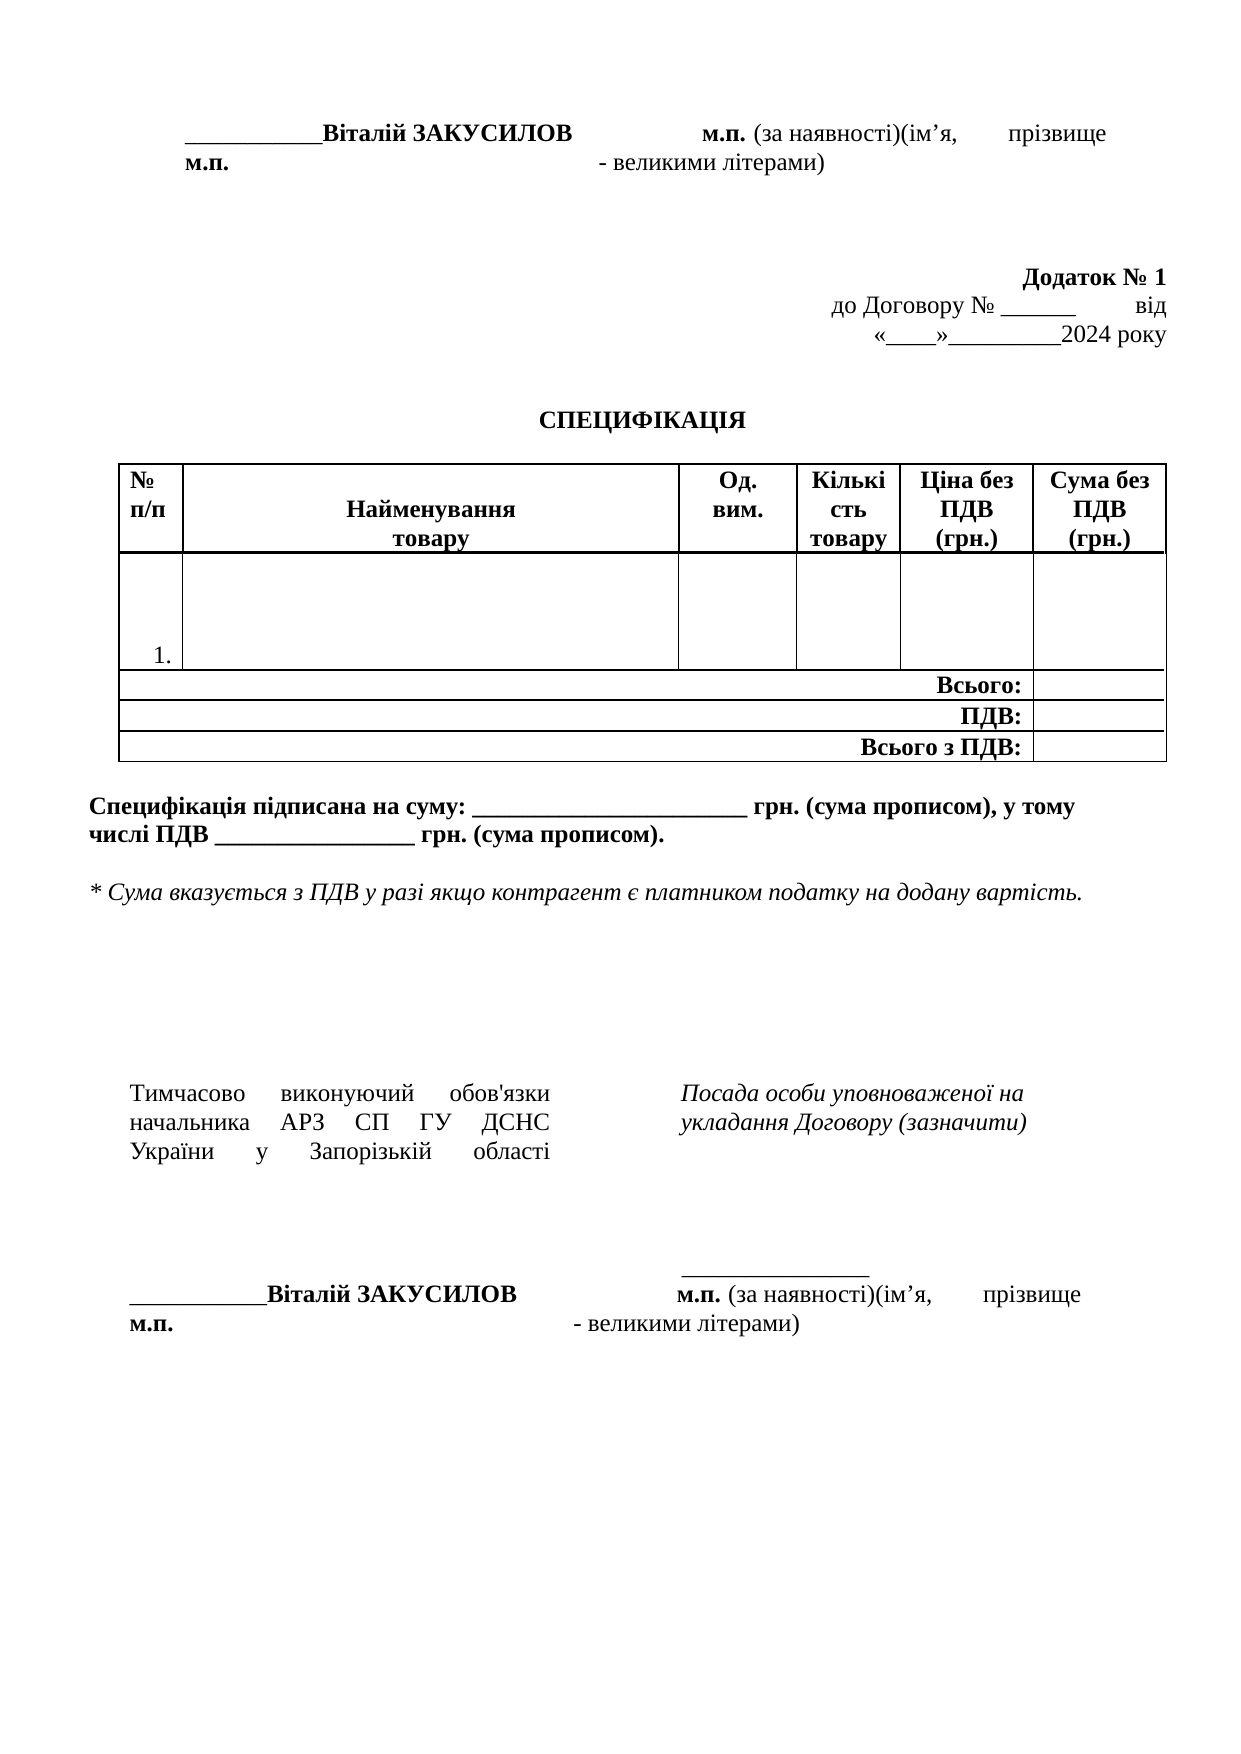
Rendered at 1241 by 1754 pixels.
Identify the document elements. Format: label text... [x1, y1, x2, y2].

text Додаток № 1 [758, 262, 1167, 291]
table_cell [1034, 669, 1166, 699]
table_cell [797, 554, 900, 668]
table_cell товару [184, 523, 678, 551]
table_cell [901, 554, 1033, 668]
table_cell [183, 554, 678, 668]
table_header Тимчасово виконуючий обов'язки начальника АРЗ СП ГУ ДСНС України у Запорізькій області ___________Віталій ЗАКУСИЛОВ м.п. [118, 1078, 562, 1337]
text СПЕЦИФІКАЦІЯ [177, 406, 1107, 434]
table_cell ПДВ: [120, 701, 1033, 730]
text Специфікація підписана на суму: ______________________ грн. (сума прописом), у тому числі ПДВ ________________ грн. (сума прописом). [88, 791, 1107, 848]
table_cell Всього з ПДВ: [120, 732, 1033, 761]
table_cell [679, 554, 796, 668]
table_cell 1. [120, 554, 182, 668]
text * Сума вказується з ПДВ у разі якщо контрагент є платником податку на додану вартість. [88, 877, 1107, 906]
table_cell [680, 523, 796, 551]
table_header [587, 118, 1119, 176]
table_header Ціна без ПДВ [901, 465, 1032, 523]
table_header № п/п [120, 465, 182, 523]
table_cell [1034, 551, 1166, 668]
table_cell [1034, 730, 1166, 761]
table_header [174, 118, 587, 176]
table_header Сума без ПДВ [1034, 465, 1165, 523]
table_header Од. вим. [680, 465, 796, 523]
table_cell Всього: [120, 671, 1033, 699]
table_header Посада особи уповноваженої на укладання Договору (зазначити) _______________ м.п. (за наявності)(ім’я, прізвище - великими літерами) [562, 1078, 1093, 1337]
table_cell (грн.) [901, 523, 1032, 551]
text до Договору № ______ від «____»_________2024 року [758, 291, 1167, 348]
table_cell [120, 523, 182, 551]
table_header Найменування [184, 465, 678, 523]
table_header Кількість [798, 465, 899, 523]
table_cell товару [798, 523, 899, 551]
table_cell (грн.) [1034, 523, 1165, 551]
table_cell [1034, 699, 1166, 730]
